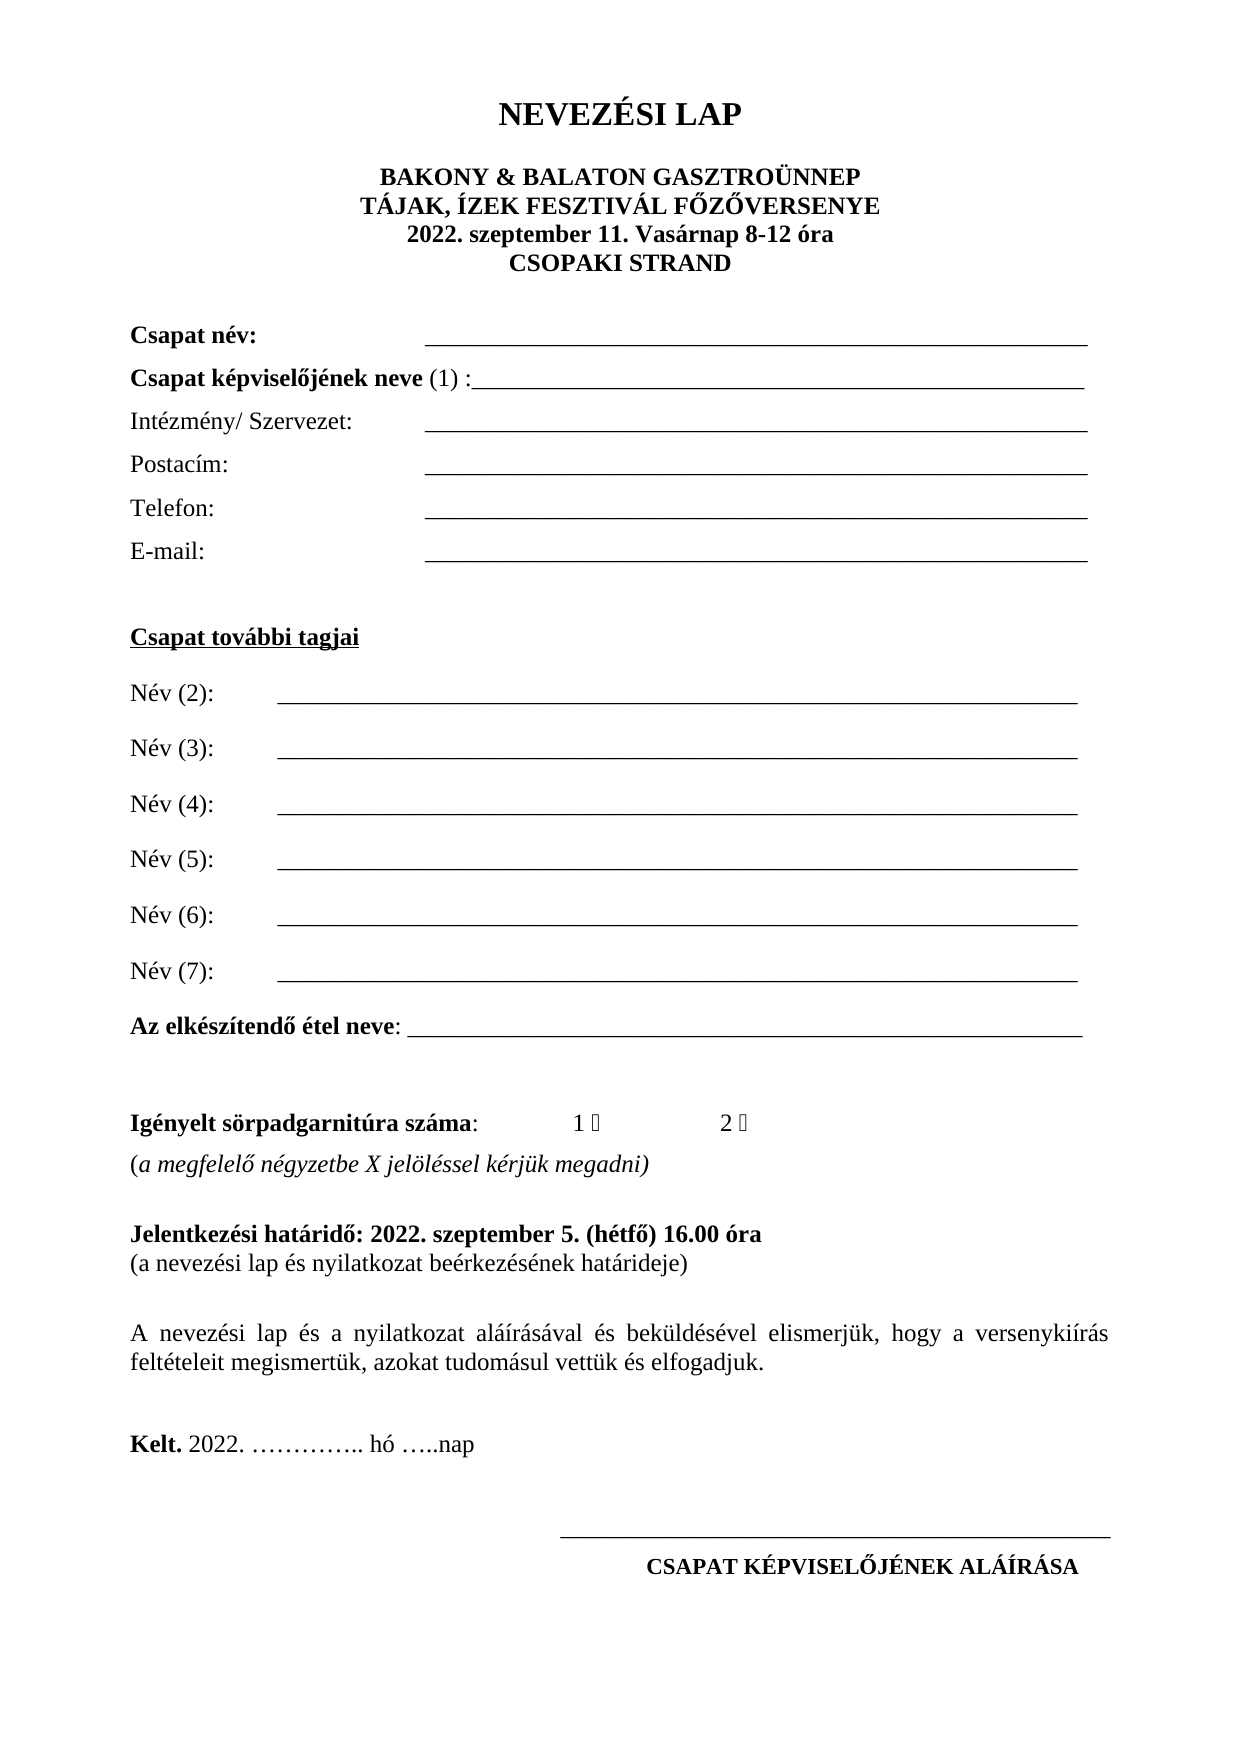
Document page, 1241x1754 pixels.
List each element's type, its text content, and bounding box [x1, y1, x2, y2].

text A nevezési lap és a nyilatkozat aláírásával és beküldésével elismerjük, hogy a versenykiírás feltételeit megismertük, azokat tudomásul vettük és elfogadjuk. [130, 1318, 1110, 1376]
text Telefon: _____________________________________________________ [130, 493, 1110, 521]
text TÁJAK, ÍZEK FESZTIVÁL FŐZŐVERSENYE [130, 191, 1110, 219]
text Név (3): ________________________________________________________________ [130, 733, 1110, 762]
text Név (5): ________________________________________________________________ [130, 844, 1110, 873]
text BAKONY & BALATON GASZTROÜNNEP [130, 162, 1110, 191]
text Csapat képviselőjének neve (1) :_________________________________________________ [130, 363, 1110, 392]
text Név (6): ________________________________________________________________ [130, 900, 1110, 929]
text (a nevezési lap és nyilatkozat beérkezésének határideje) [130, 1248, 1110, 1277]
text Jelentkezési határidő: 2022. szeptember 5. (hétfő) 16.00 óra [130, 1219, 1110, 1248]
text CSOPAKI STRAND [130, 248, 1110, 277]
text Postacím: _____________________________________________________ [130, 449, 1110, 478]
text CSAPAT KÉPVISELŐJÉNEK ALÁÍRÁSA [572, 1553, 1110, 1579]
text Név (7): ________________________________________________________________ [130, 956, 1110, 984]
text 2022. szeptember 11. Vasárnap 8-12 óra [130, 219, 1110, 248]
text Az elkészítendő étel neve: ______________________________________________________ [130, 1011, 1110, 1040]
text ____________________________________________ [130, 1512, 1110, 1541]
text NEVEZÉSI LAP [130, 94, 1110, 133]
text Név (4): ________________________________________________________________ [130, 789, 1110, 818]
text Név (2): ________________________________________________________________ [130, 678, 1110, 706]
text Igényelt sörpadgarnitúra száma: 1 2 [130, 1108, 1110, 1137]
text Intézmény/ Szervezet: _____________________________________________________ [130, 406, 1110, 435]
text (a megfelelő négyzetbe X jelöléssel kérjük megadni) [130, 1149, 1110, 1178]
text Csapat név: _____________________________________________________ [130, 320, 1110, 349]
text Kelt. 2022. ………….. hó …..nap [130, 1429, 1110, 1458]
text Csapat további tagjai [130, 622, 1110, 651]
text E-mail: _____________________________________________________ [130, 536, 1110, 564]
